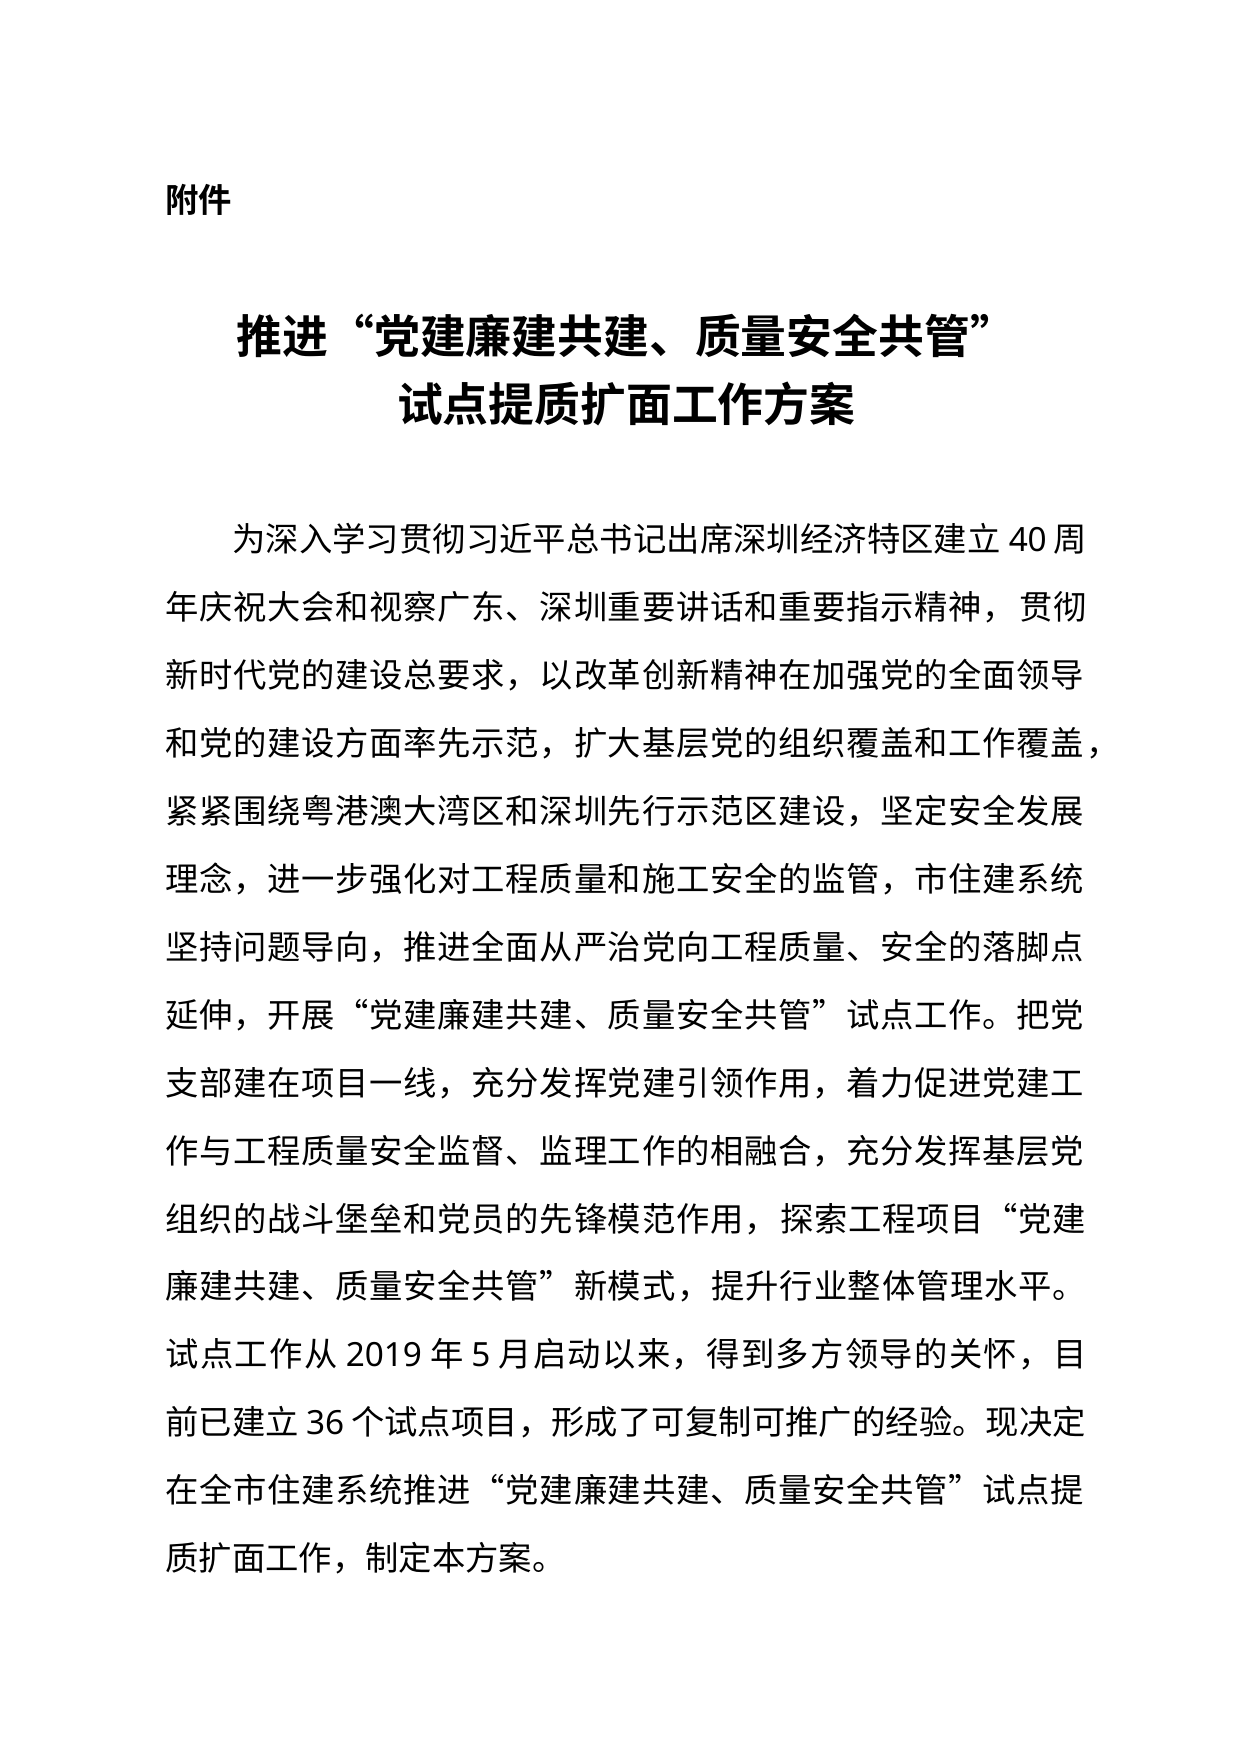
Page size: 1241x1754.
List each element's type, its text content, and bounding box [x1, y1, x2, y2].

text 为深入学习贯彻习近平总书记出席深圳经济特区建立40周年庆祝大会和视察广东、深圳重要讲话和重要指示精神，贯彻新时代党的建设总要求，以改革创新精神在加强党的全面领导和党的建设方面率先示范，扩大基层党的组织覆盖和工作覆盖，紧紧围绕粤港澳大湾区和深圳先行示范区建设，坚定安全发展理念，进一步强化对工程质量和施工安全的监管，市住建系统坚持问题导向，推进全面从严治党向工程质量、安全的落脚点延伸，开展“党建廉建共建、质量安全共管”试点工作。把党支部建在项目一线，充分发挥党建引领作用，着力促进党建工作与工程质量安全监督、监理工作的相融合，充分发挥基层党组织的战斗堡垒和党员的先锋模范作用，探索工程项目“党建廉建共建、质量安全共管”新模式，提升行业整体管理水平。试点工作从2019年5月启动以来，得到多方领导的关怀，目前已建立36个试点项目，形成了可复制可推广的经验。现决定在全市住建系统推进“党建廉建共建、质量安全共管”试点提质扩面工作，制定本方案。 [165, 503, 1087, 1590]
text 试点提质扩面工作方案 [165, 368, 1087, 436]
text 推进“党建廉建共建、质量安全共管” [165, 300, 1087, 368]
text 附件 [165, 164, 987, 232]
